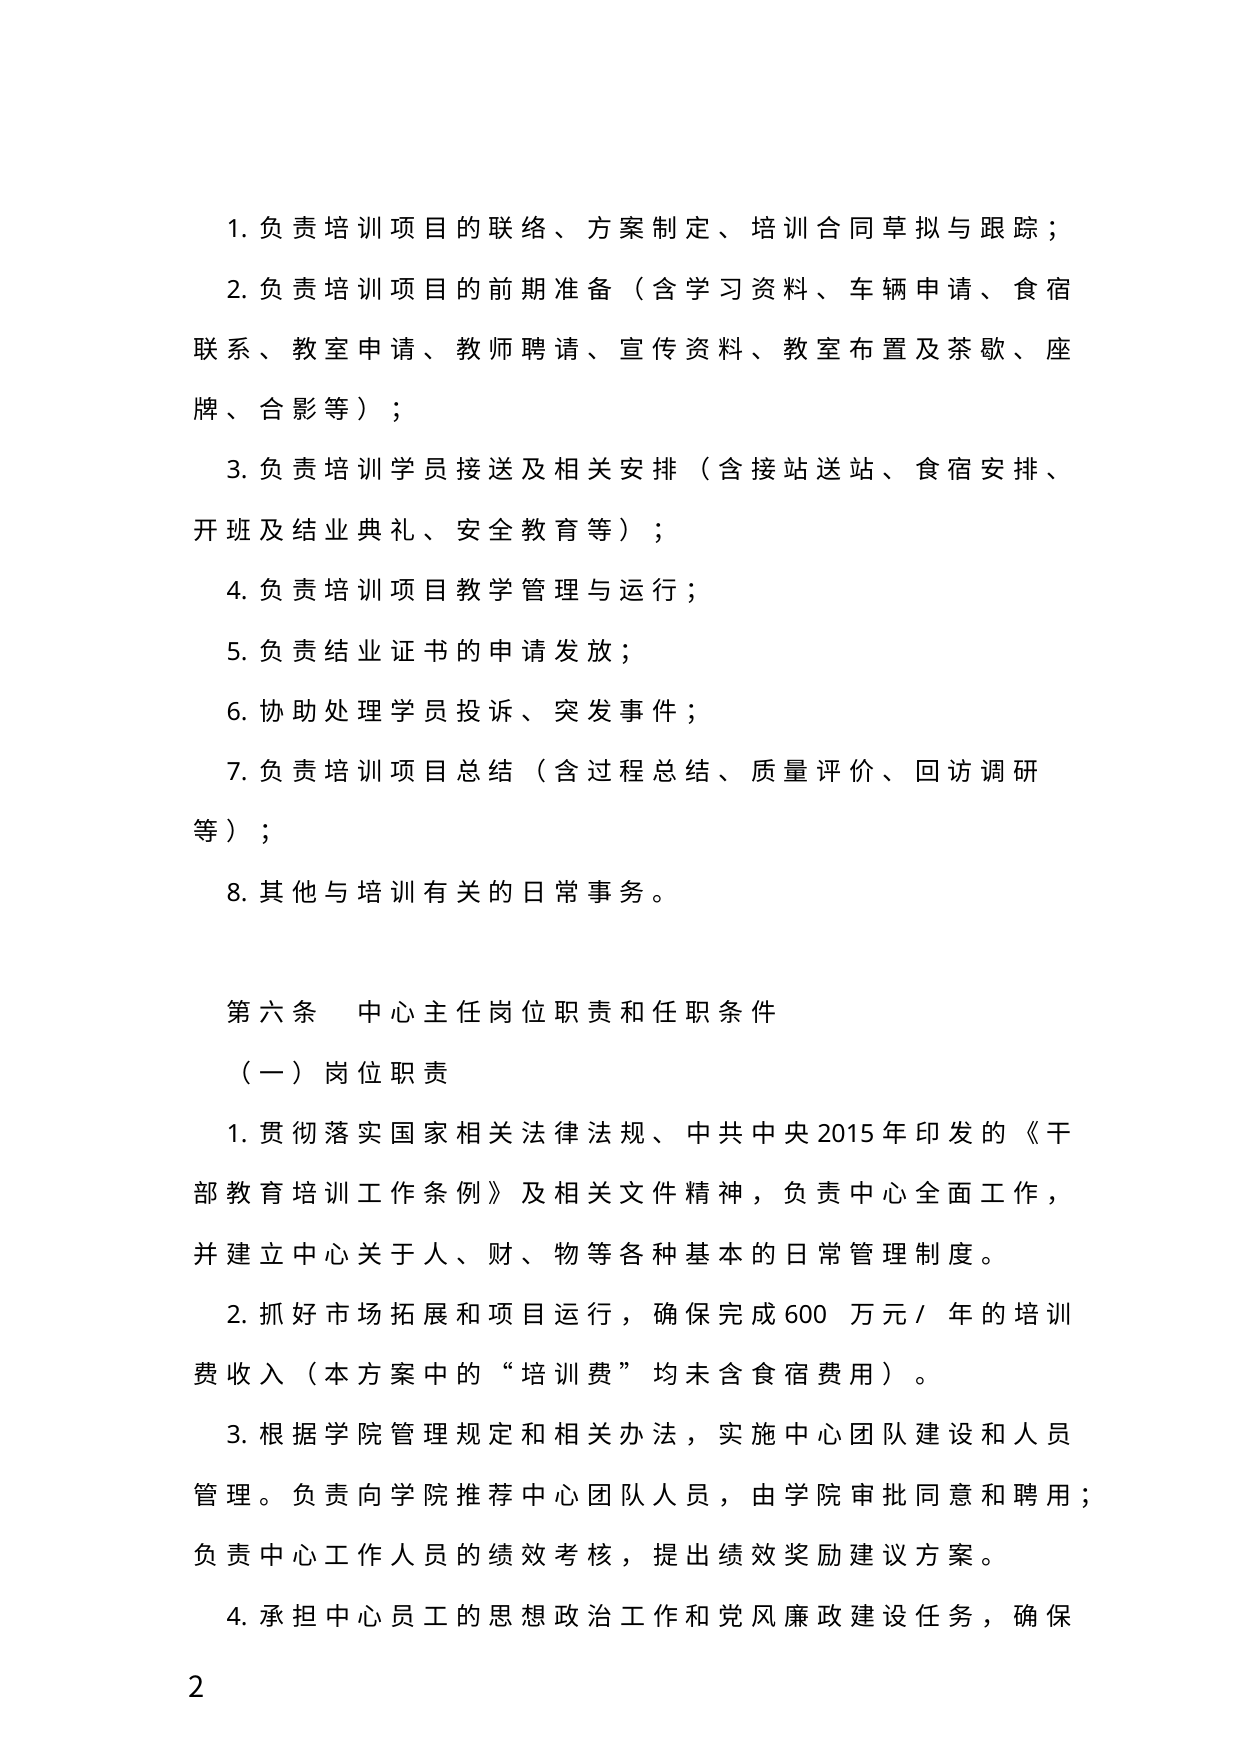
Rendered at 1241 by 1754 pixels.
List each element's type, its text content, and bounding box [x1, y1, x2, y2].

text （一）岗位职责 [177, 1041, 1079, 1101]
text 6.协助处理学员投诉、突发事件； [177, 679, 1079, 739]
text 4.负责培训项目教学管理与运行； [177, 559, 1079, 619]
text 1.贯彻落实国家相关法律法规、中共中央2015年印发的《干部教育培训工作条例》及相关文件精神，负责中心全面工作，并建立中心关于人、财、物等各种基本的日常管理制度。 [177, 1101, 1079, 1282]
text 第六条 中心主任岗位职责和任职条件 [177, 981, 1079, 1041]
text 5.负责结业证书的申请发放； [177, 619, 1079, 679]
text 2.抓好市场拓展和项目运行，确保完成600万元/年的培训费收入（本方案中的“培训费”均未含食宿费用）。 [177, 1282, 1079, 1403]
text 7.负责培训项目总结（含过程总结、质量评价、回访调研等）； [177, 739, 1079, 860]
text 3.根据学院管理规定和相关办法，实施中心团队建设和人员管理。负责向学院推荐中心团队人员，由学院审批同意和聘用；负责中心工作人员的绩效考核，提出绩效奖励建议方案。 [177, 1403, 1079, 1584]
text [177, 1584, 1079, 1644]
text 8.其他与培训有关的日常事务。 [177, 860, 1079, 921]
text 3.负责培训学员接送及相关安排（含接站送站、食宿安排、开班及结业典礼、安全教育等）； [177, 438, 1079, 559]
text 2.负责培训项目的前期准备（含学习资料、车辆申请、食宿联系、教室申请、教师聘请、宣传资料、教室布置及茶歇、座牌、合影等）； [177, 257, 1079, 438]
text 1.负责培训项目的联络、方案制定、培训合同草拟与跟踪； [177, 197, 1079, 257]
